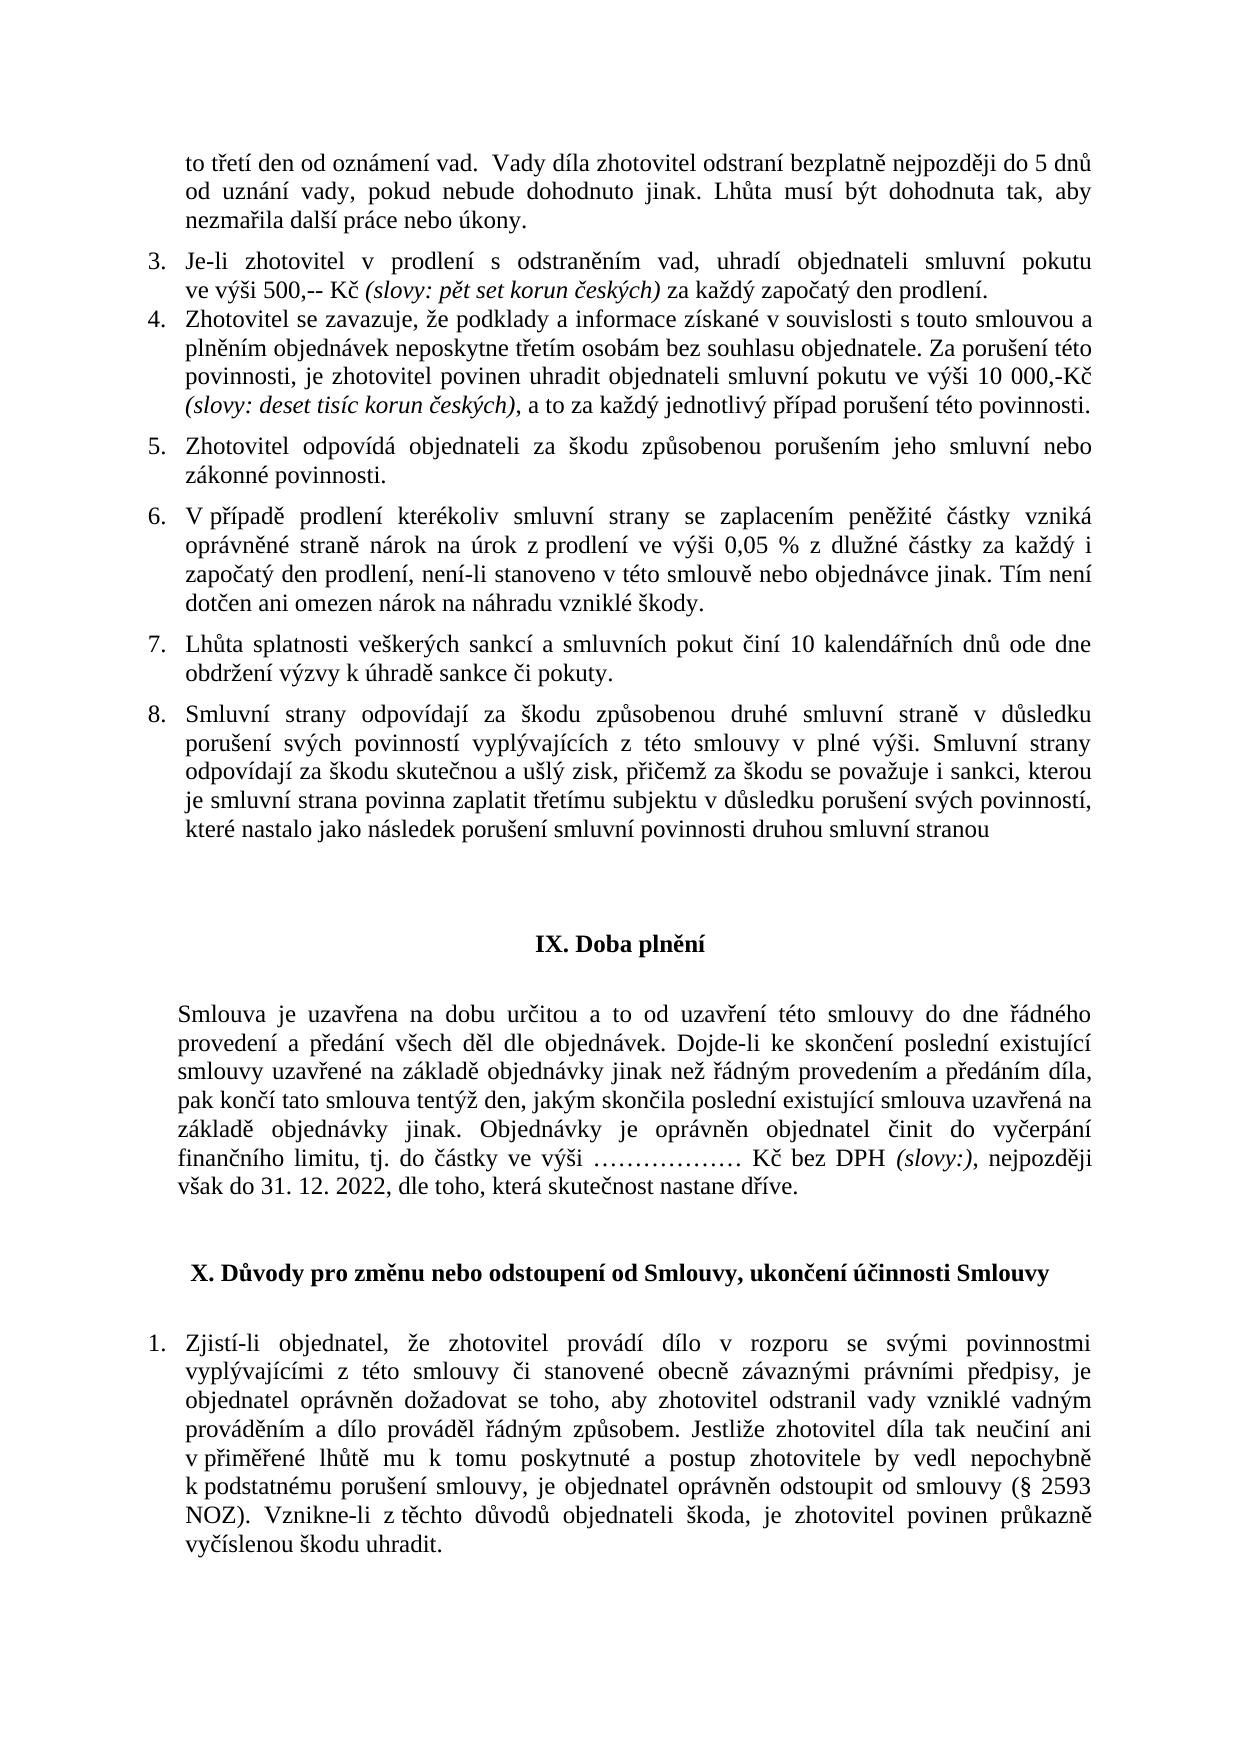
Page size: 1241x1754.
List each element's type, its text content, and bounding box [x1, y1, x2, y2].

list V případě prodlení kterékoliv smluvní strany se zaplacením peněžité částky vzniká oprávněné straně nárok na úrok z prodlení ve výši 0,05 % z dlužné částky za každý i započatý den prodlení, není-li stanoveno v této smlouvě nebo objednávce jinak. Tím není dotčen ani omezen nárok na náhradu vzniklé škody. [148, 501, 1092, 616]
list Zhotovitel se zavazuje, že podklady a informace získané v souvislosti s touto smlouvou a plněním objednávek neposkytne třetím osobám bez souhlasu objednatele. Za porušení této povinnosti, je zhotovitel povinen uhradit objednateli smluvní pokutu ve výši 10 000,-Kč (slovy: deset tisíc korun českých), a to za každý jednotlivý případ porušení této povinnosti. [147, 304, 1092, 419]
list Lhůta splatnosti veškerých sankcí a smluvních pokut činí 10 kalendářních dnů ode dne obdržení výzvy k úhradě sankce či pokuty. [148, 629, 1092, 686]
text IX. Doba plnění [148, 929, 1092, 958]
list Zhotovitel odpovídá objednateli za škodu způsobenou porušením jeho smluvní nebo zákonné povinnosti. [148, 431, 1092, 489]
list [148, 148, 1092, 234]
list Je-li zhotovitel v prodlení s odstraněním vad, uhradí objednateli smluvní pokutu ve výši 500,-- Kč (slovy: pět set korun českých) za každý započatý den prodlení. [148, 246, 1092, 304]
list Smluvní strany odpovídají za škodu způsobenou druhé smluvní straně v důsledku porušení svých povinností vyplývajících z této smlouvy v plné výši. Smluvní strany odpovídají za škodu skutečnou a ušlý zisk, přičemž za škodu se považuje i sankci, kterou je smluvní strana povinna zaplatit třetímu subjektu v důsledku porušení svých povinností, které nastalo jako následek porušení smluvní povinnosti druhou smluvní stranou [148, 699, 1092, 843]
text X. Důvody pro změnu nebo odstoupení od Smlouvy, ukončení účinnosti Smlouvy [148, 1258, 1092, 1286]
list Zjistí-li objednatel, že zhotovitel provádí dílo v rozporu se svými povinnostmi vyplývajícími z této smlouvy či stanovené obecně závaznými právními předpisy, je objednatel oprávněn dožadovat se toho, aby zhotovitel odstranil vady vzniklé vadným prováděním a dílo prováděl řádným způsobem. Jestliže zhotovitel díla tak neučiní ani v přiměřené lhůtě mu k tomu poskytnuté a postup zhotovitele by vedl nepochybně k podstatnému porušení smlouvy, je objednatel oprávněn odstoupit od smlouvy (§ 2593 NOZ). Vznikne-li z těchto důvodů objednateli škoda, je zhotovitel povinen průkazně vyčíslenou škodu uhradit. [148, 1328, 1092, 1558]
text Smlouva je uzavřena na dobu určitou a to od uzavření této smlouvy do dne řádného provedení a předání všech děl dle objednávek. Dojde-li ke skončení poslední existující smlouvy uzavřené na základě objednávky jinak než řádným provedením a předáním díla, pak končí tato smlouva tentýž den, jakým skončila poslední existující smlouva uzavřená na základě objednávky jinak. Objednávky je oprávněn objednatel činit do vyčerpání finančního limitu, tj. do částky ve výši ……………… Kč bez DPH (slovy:), nejpozději však do 31. 12. 2022, dle toho, která skutečnost nastane dříve. [177, 999, 1092, 1200]
